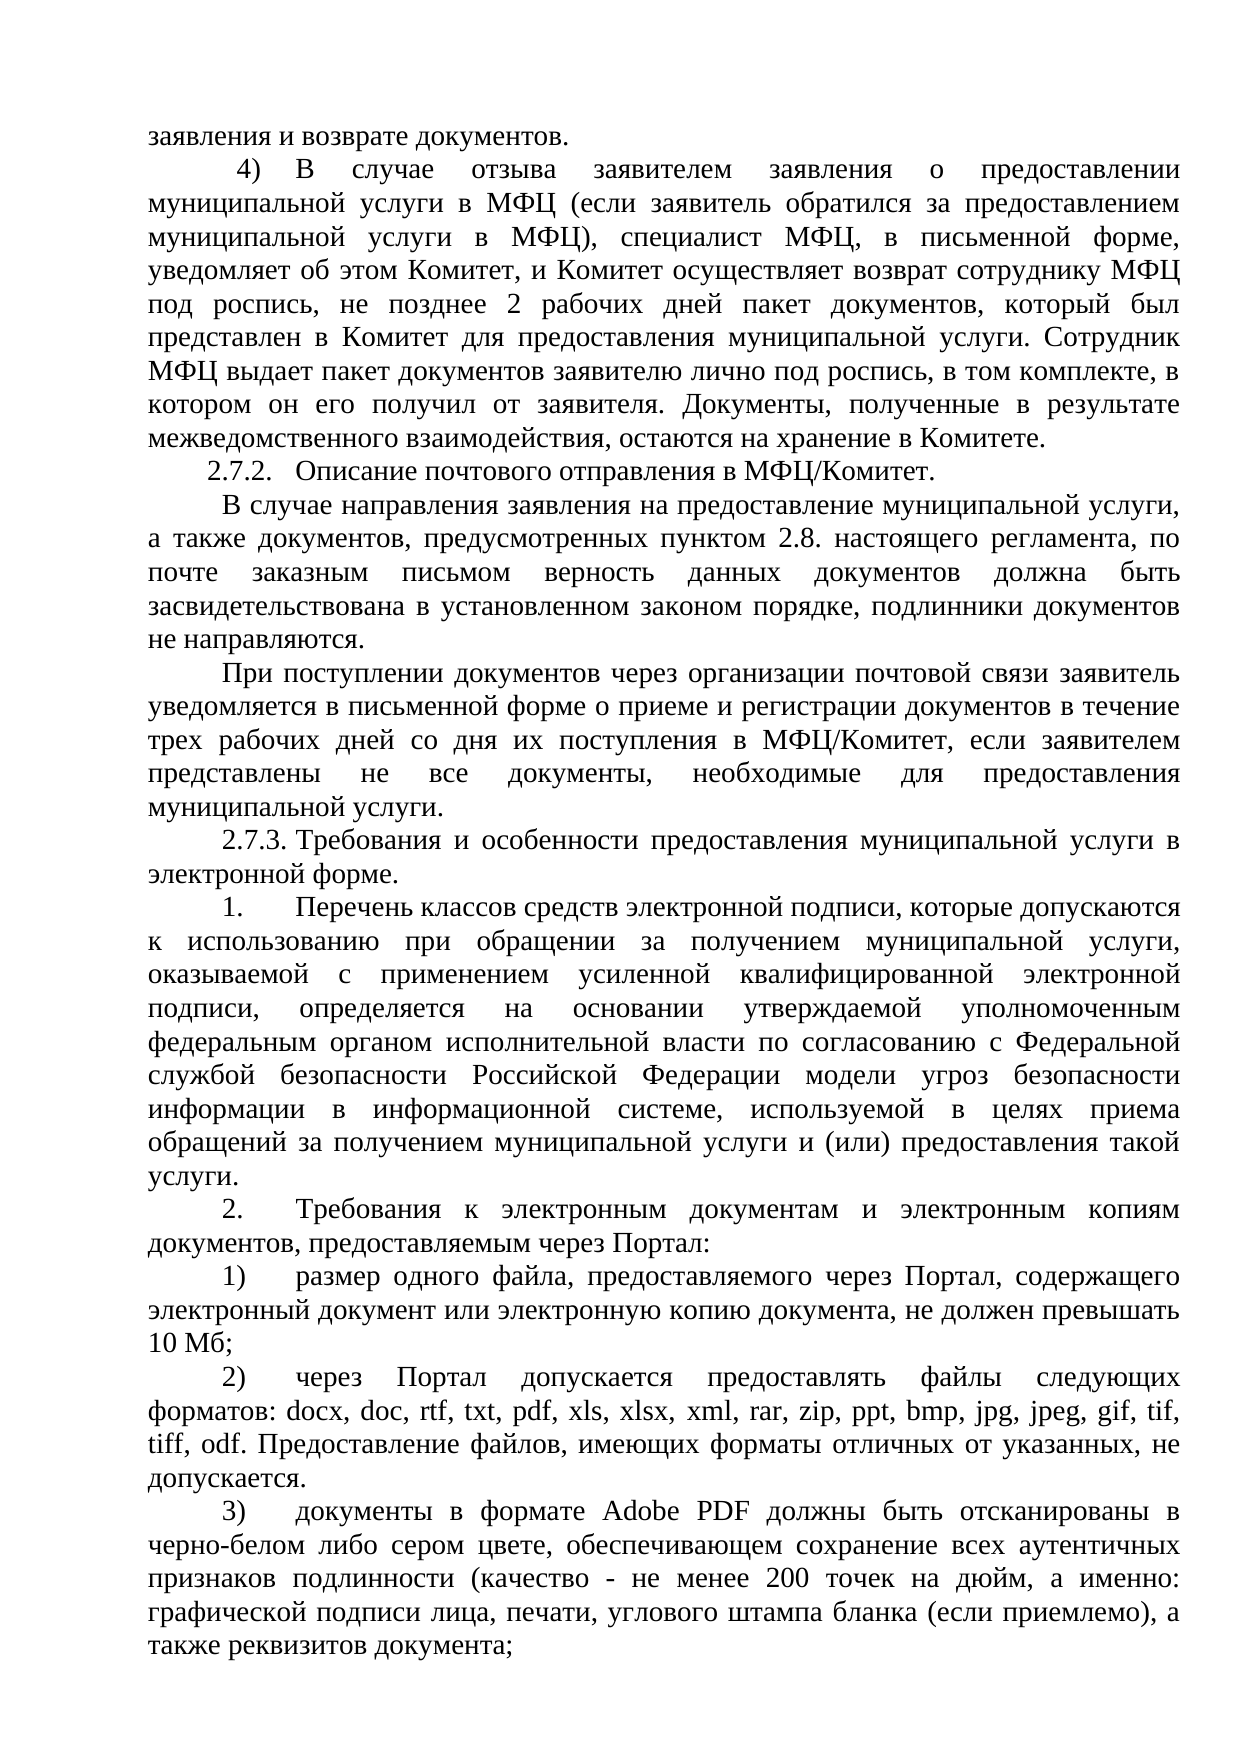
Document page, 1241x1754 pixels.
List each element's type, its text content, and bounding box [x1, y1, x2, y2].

text При поступлении документов через организации почтовой связи заявитель уведомляется в письменной форме о приеме и регистрации документов в течение трех рабочих дней со дня их поступления в МФЦ/Комитет, если заявителем представлены не все документы, необходимые для предоставления муниципальной услуги. [148, 655, 1181, 822]
list В случае отзыва заявителем заявления о предоставлении муниципальной услуги в МФЦ (если заявитель обратился за предоставлением муниципальной услуги в МФЦ), специалист МФЦ, в письменной форме, уведомляет об этом Комитет, и Комитет осуществляет возврат сотруднику МФЦ под роспись, не позднее 2 рабочих дней пакет документов, который был представлен в Комитет для предоставления муниципальной услуги. Сотрудник МФЦ выдает пакет документов заявителю лично под роспись, в том комплекте, в котором он его получил от заявителя. Документы, полученные в результате межведомственного взаимодействия, остаются на хранение в Комитете. [148, 152, 1181, 453]
text В случае направления заявления на предоставление муниципальной услуги, а также документов, предусмотренных пунктом 2.8. настоящего регламента, по почте заказным письмом верность данных документов должна быть засвидетельствована в установленном законом порядке, подлинники документов не направляются. [148, 487, 1181, 655]
text 2. Требования к электронным документам и электронным копиям документов, предоставляемым через Портал: [148, 1191, 1181, 1258]
text 2.7.2. Описание почтового отправления в МФЦ/Комитет. [148, 453, 1181, 487]
list документы в формате Adobe PDF должны быть отсканированы в черно-белом либо сером цвете, обеспечивающем сохранение всех аутентичных признаков подлинности (качество - не менее 200 точек на дюйм, а именно: графической подписи лица, печати, углового штампа бланка (если приемлемо), а также реквизитов документа; [148, 1493, 1181, 1661]
text 1. Перечень классов средств электронной подписи, которые допускаются к использованию при обращении за получением муниципальной услуги, оказываемой с применением усиленной квалифицированной электронной подписи, определяется на основании утверждаемой уполномоченным федеральным органом исполнительной власти по согласованию с Федеральной службой безопасности Российской Федерации модели угроз безопасности информации в информационной системе, используемой в целях приема обращений за получением муниципальной услуги и (или) предоставления такой услуги. [148, 889, 1181, 1191]
list размер одного файла, предоставляемого через Портал, содержащего электронный документ или электронную копию документа, не должен превышать 10 Мб; [148, 1258, 1181, 1359]
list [148, 118, 1181, 152]
list через Портал допускается предоставлять файлы следующих форматов: docx, doc, rtf, txt, pdf, xls, xlsx, xml, rar, zip, ppt, bmp, jpg, jpeg, gif, tif, tiff, odf. Предоставление файлов, имеющих форматы отличных от указанных, не допускается. [148, 1359, 1181, 1493]
text 2.7.3. Требования и особенности предоставления муниципальной услуги в электронной форме. [148, 822, 1181, 889]
